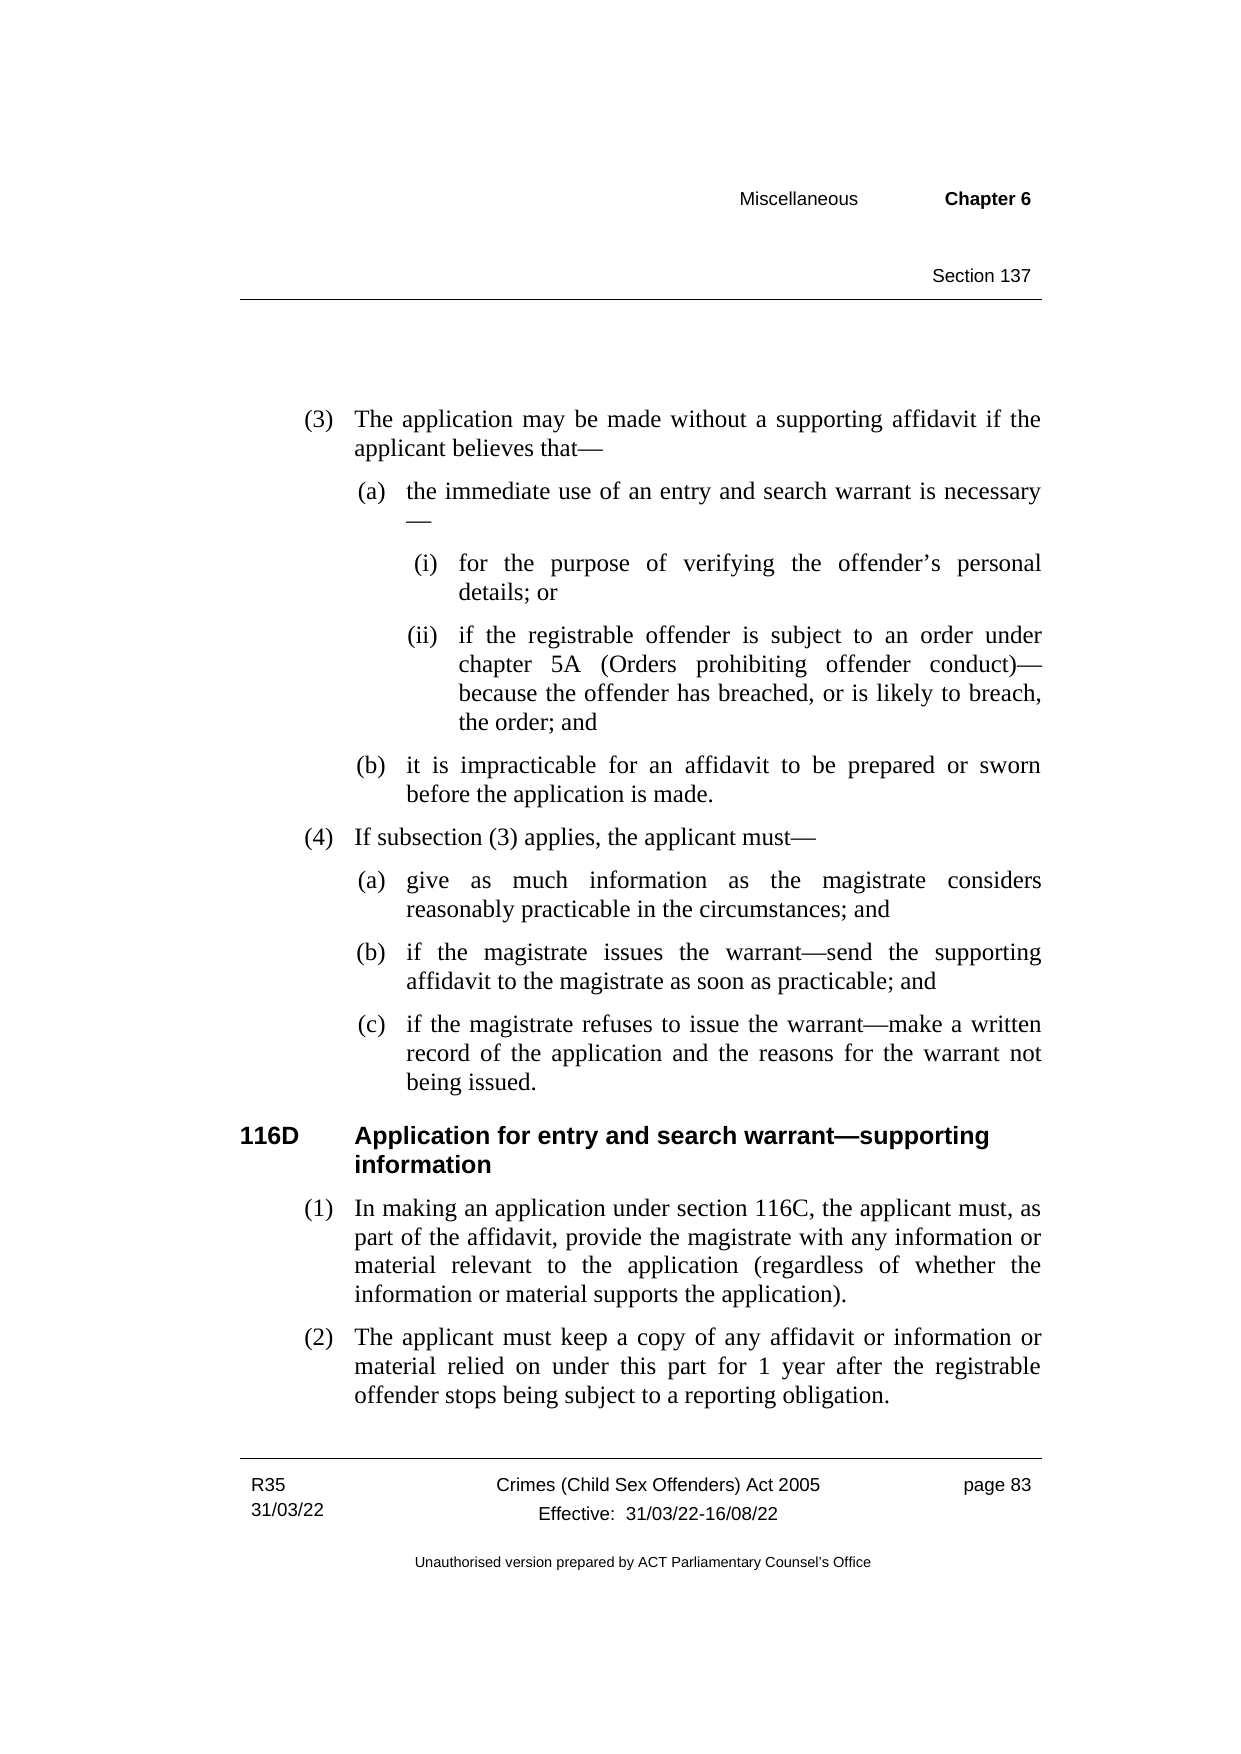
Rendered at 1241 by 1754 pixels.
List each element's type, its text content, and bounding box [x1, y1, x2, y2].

text (4) If subsection (3) applies, the applicant must— [239, 822, 1042, 851]
text (b) it is impracticable for an affidavit to be prepared or sworn before the application is made. [239, 750, 1042, 807]
text (3) The application may be made without a supporting affidavit if the applicant believes that— [239, 404, 1042, 462]
text (2) The applicant must keep a copy of any affidavit or information or material relied on under this part for 1 year after the registrable offender stops being subject to a reporting obligation. [239, 1322, 1042, 1409]
text (1) In making an application under section 116C, the applicant must, as part of the affidavit, provide the magistrate with any information or material relevant to the application (regardless of whether the information or material supports the application). [239, 1193, 1042, 1308]
text (ii) if the registrable offender is subject to an order under chapter 5A (Orders prohibiting offender conduct)—because the offender has breached, or is likely to breach, the order; and [239, 620, 1042, 735]
text (a) give as much information as the magistrate considers reasonably practicable in the circumstances; and [239, 865, 1042, 923]
text 116D Application for entry and search warrant—supporting information [239, 1121, 1042, 1178]
text (b) if the magistrate issues the warrant—send the supporting affidavit to the magistrate as soon as practicable; and [239, 937, 1042, 995]
text (a) the immediate use of an entry and search warrant is necessary— [239, 476, 1042, 534]
text (i) for the purpose of verifying the offender’s personal details; or [239, 548, 1042, 606]
text (c) if the magistrate refuses to issue the warrant—make a written record of the application and the reasons for the warrant not being issued. [239, 1009, 1042, 1096]
